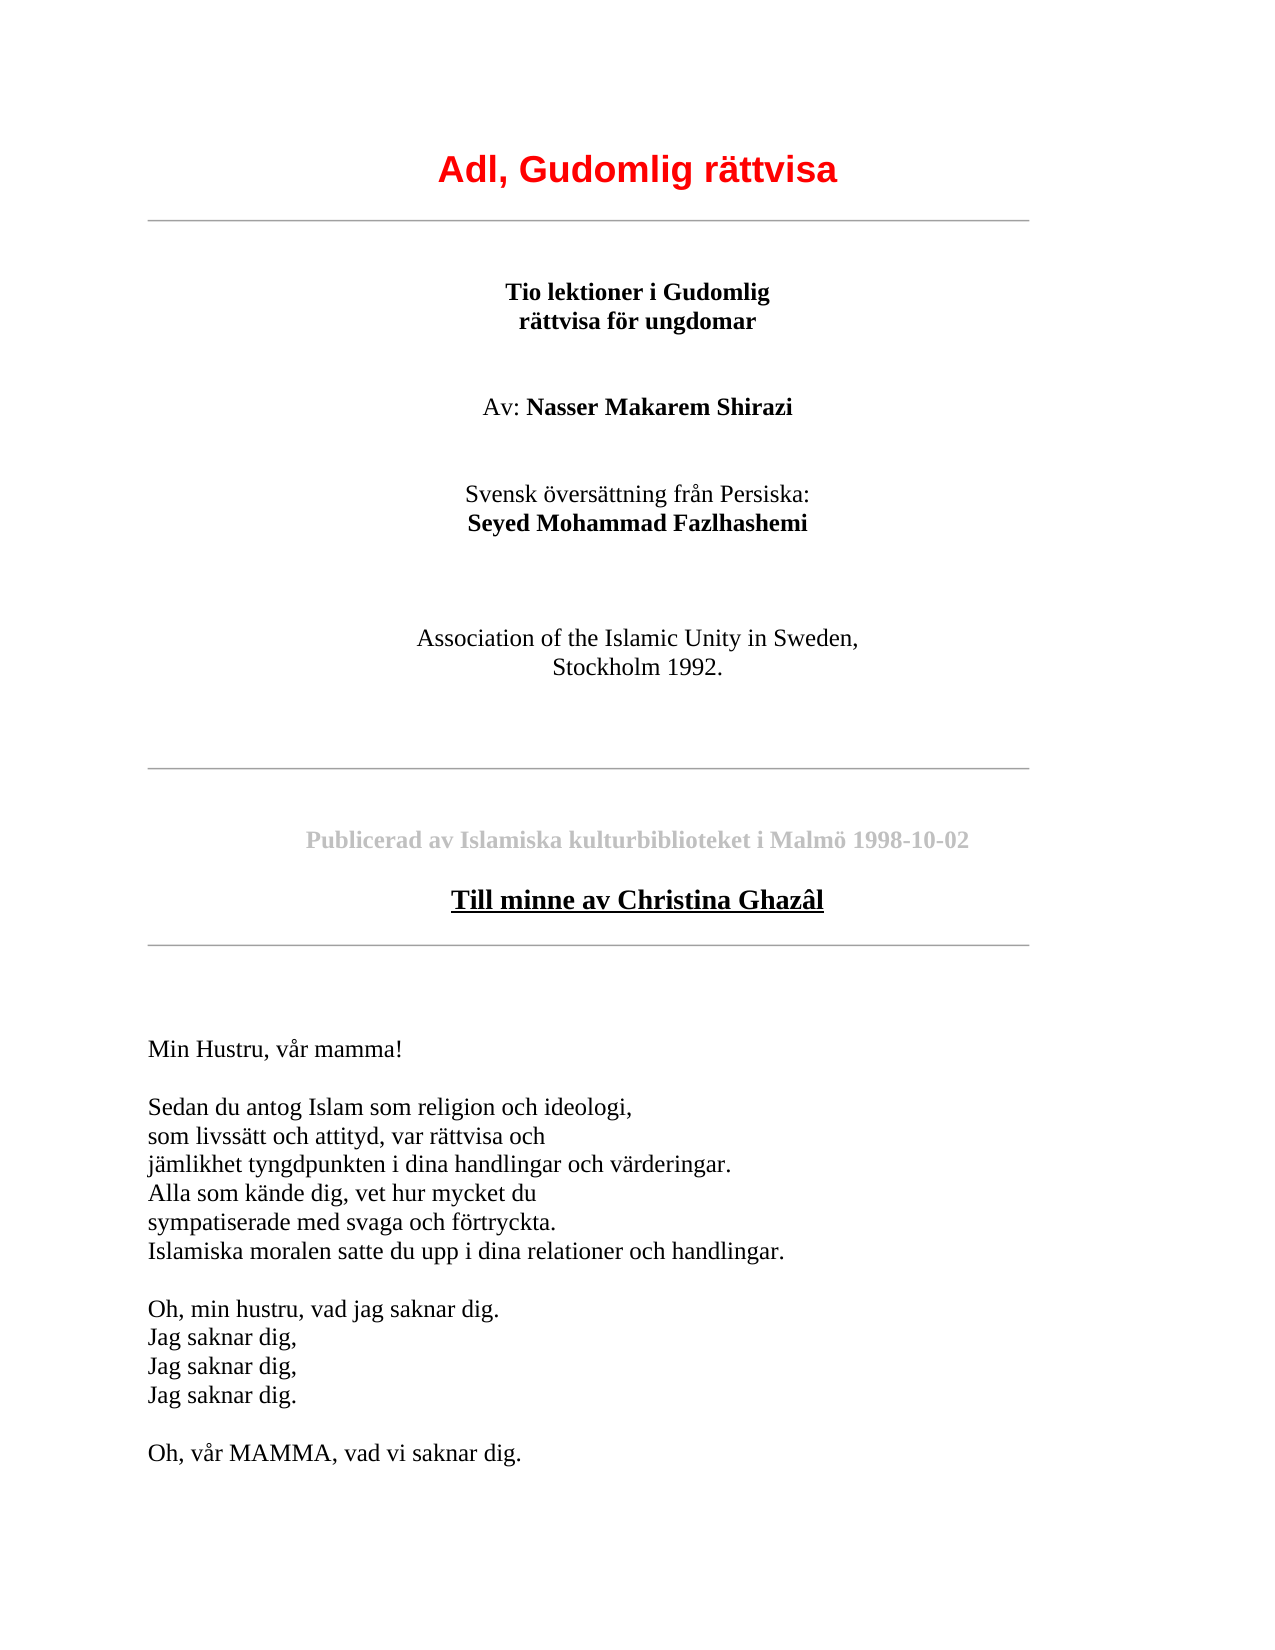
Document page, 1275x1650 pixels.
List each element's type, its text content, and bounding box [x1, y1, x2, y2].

text Min Hustru, vår mamma! [148, 1002, 1127, 1063]
text Oh, vår MAMMA, vad vi saknar dig. [148, 1438, 1127, 1467]
text Tio lektioner i Gudomlig rättvisa för ungdomar [148, 277, 1127, 334]
text Oh, min hustru, vad jag saknar dig. Jag saknar dig, Jag saknar dig, Jag saknar dig. [148, 1294, 1127, 1409]
text Adl, Gudomlig rättvisa [148, 148, 1127, 191]
text Till minne av Christina Ghazâl [148, 883, 1127, 915]
text Svensk översättning från Persiska: Seyed Mohammad Fazlhashemi [148, 450, 1127, 537]
text Association of the Islamic Unity in Sweden, Stockholm 1992. [148, 566, 1127, 681]
text Sedan du antog Islam som religion och ideologi, som livssätt och attityd, var rättvisa och jämlikhet tyngdpunkten i dina handlingar och värderingar. Alla som kände dig, vet hur mycket du sympatiserade med svaga och förtryckta. Islamiska moralen satte du upp i dina relationer och handlingar. [148, 1092, 1127, 1264]
text Av: Nasser Makarem Shirazi [148, 364, 1127, 421]
text Publicerad av Islamiska kulturbiblioteket i Malmö 1998-10-02 [148, 825, 1127, 854]
